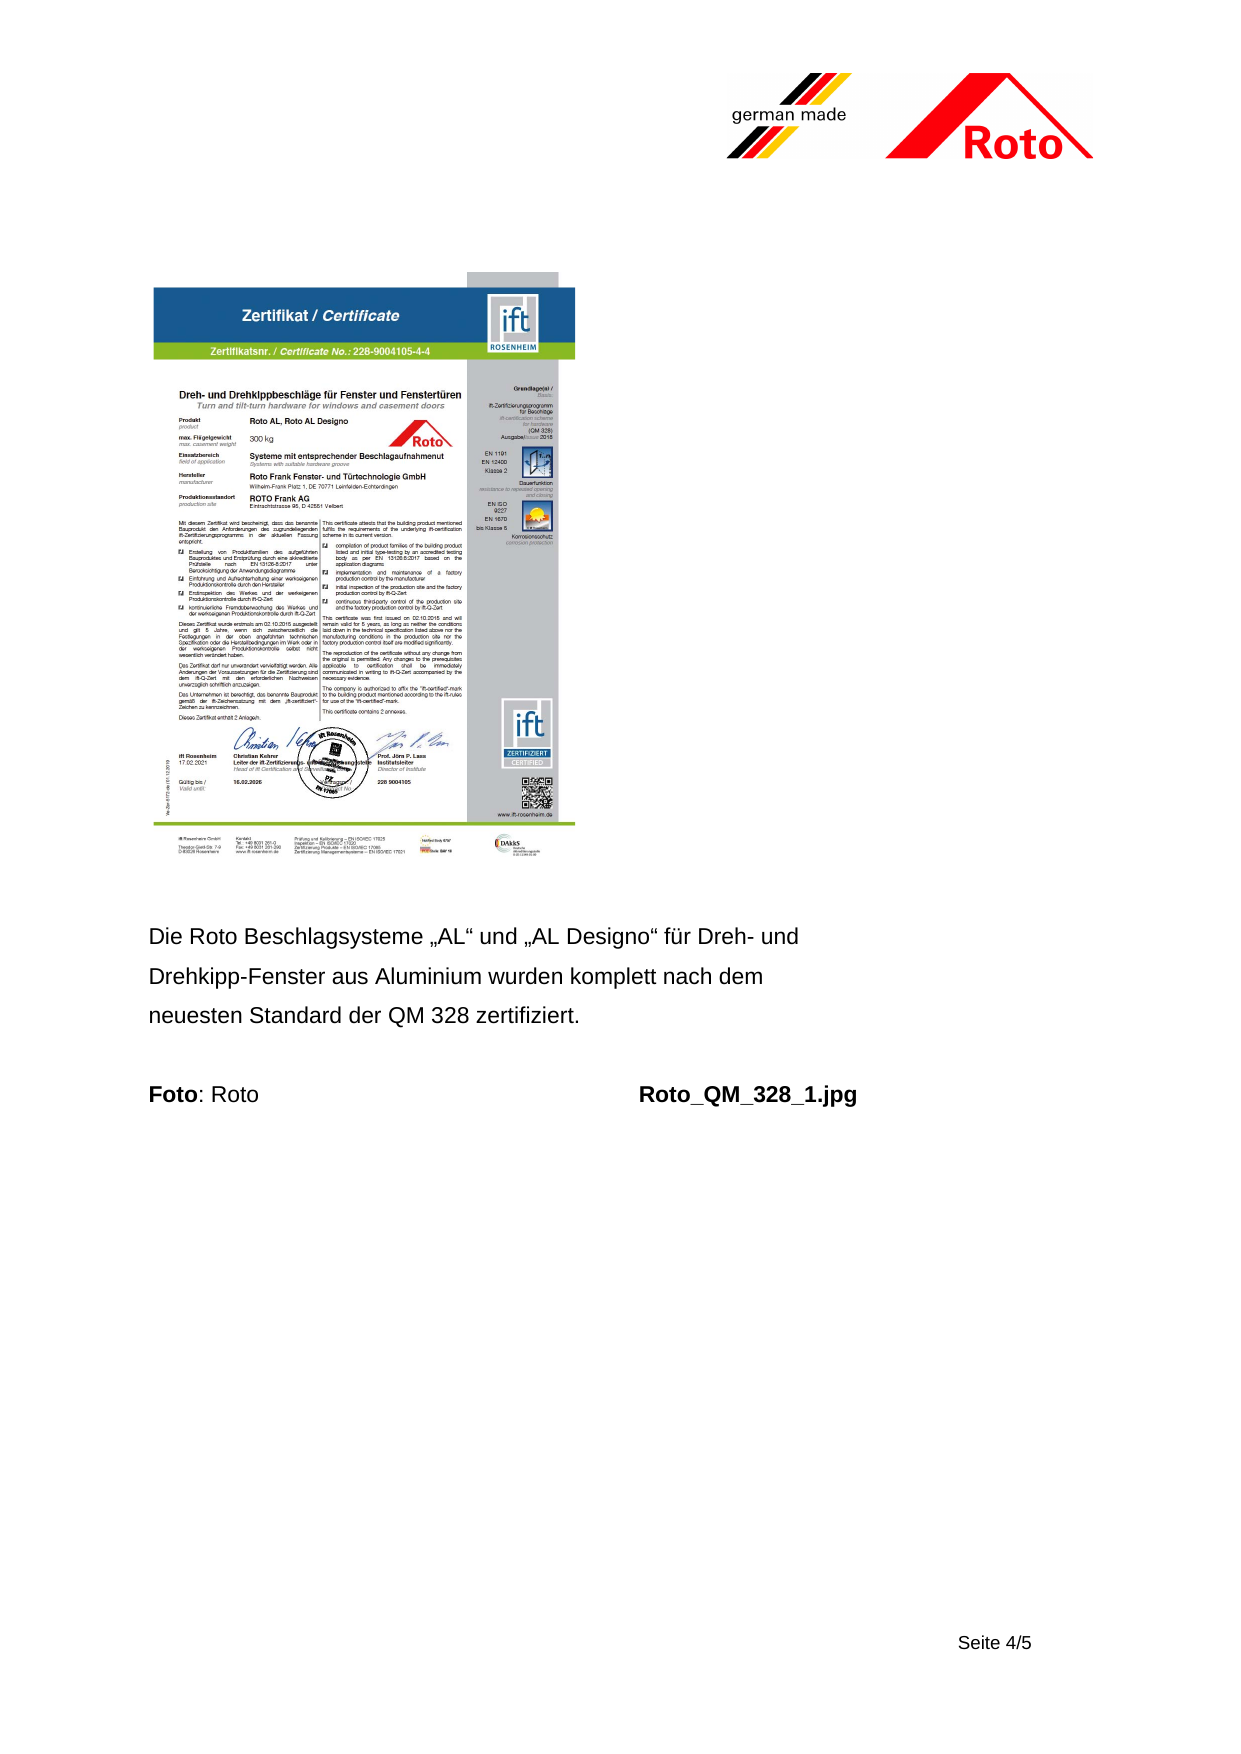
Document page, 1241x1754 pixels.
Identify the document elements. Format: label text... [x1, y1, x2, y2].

text Die Roto Beschlagsysteme „AL“ und „AL Designo“ für Dreh- und Drehkipp-Fenster aus Aluminium wurden komplett nach dem neuesten Standard der QM 328 zertifiziert. [148, 923, 862, 1028]
picture [153, 272, 576, 866]
picture [726, 73, 1094, 159]
text Foto: Roto Roto_QM_328_1.jpg [148, 1081, 951, 1107]
